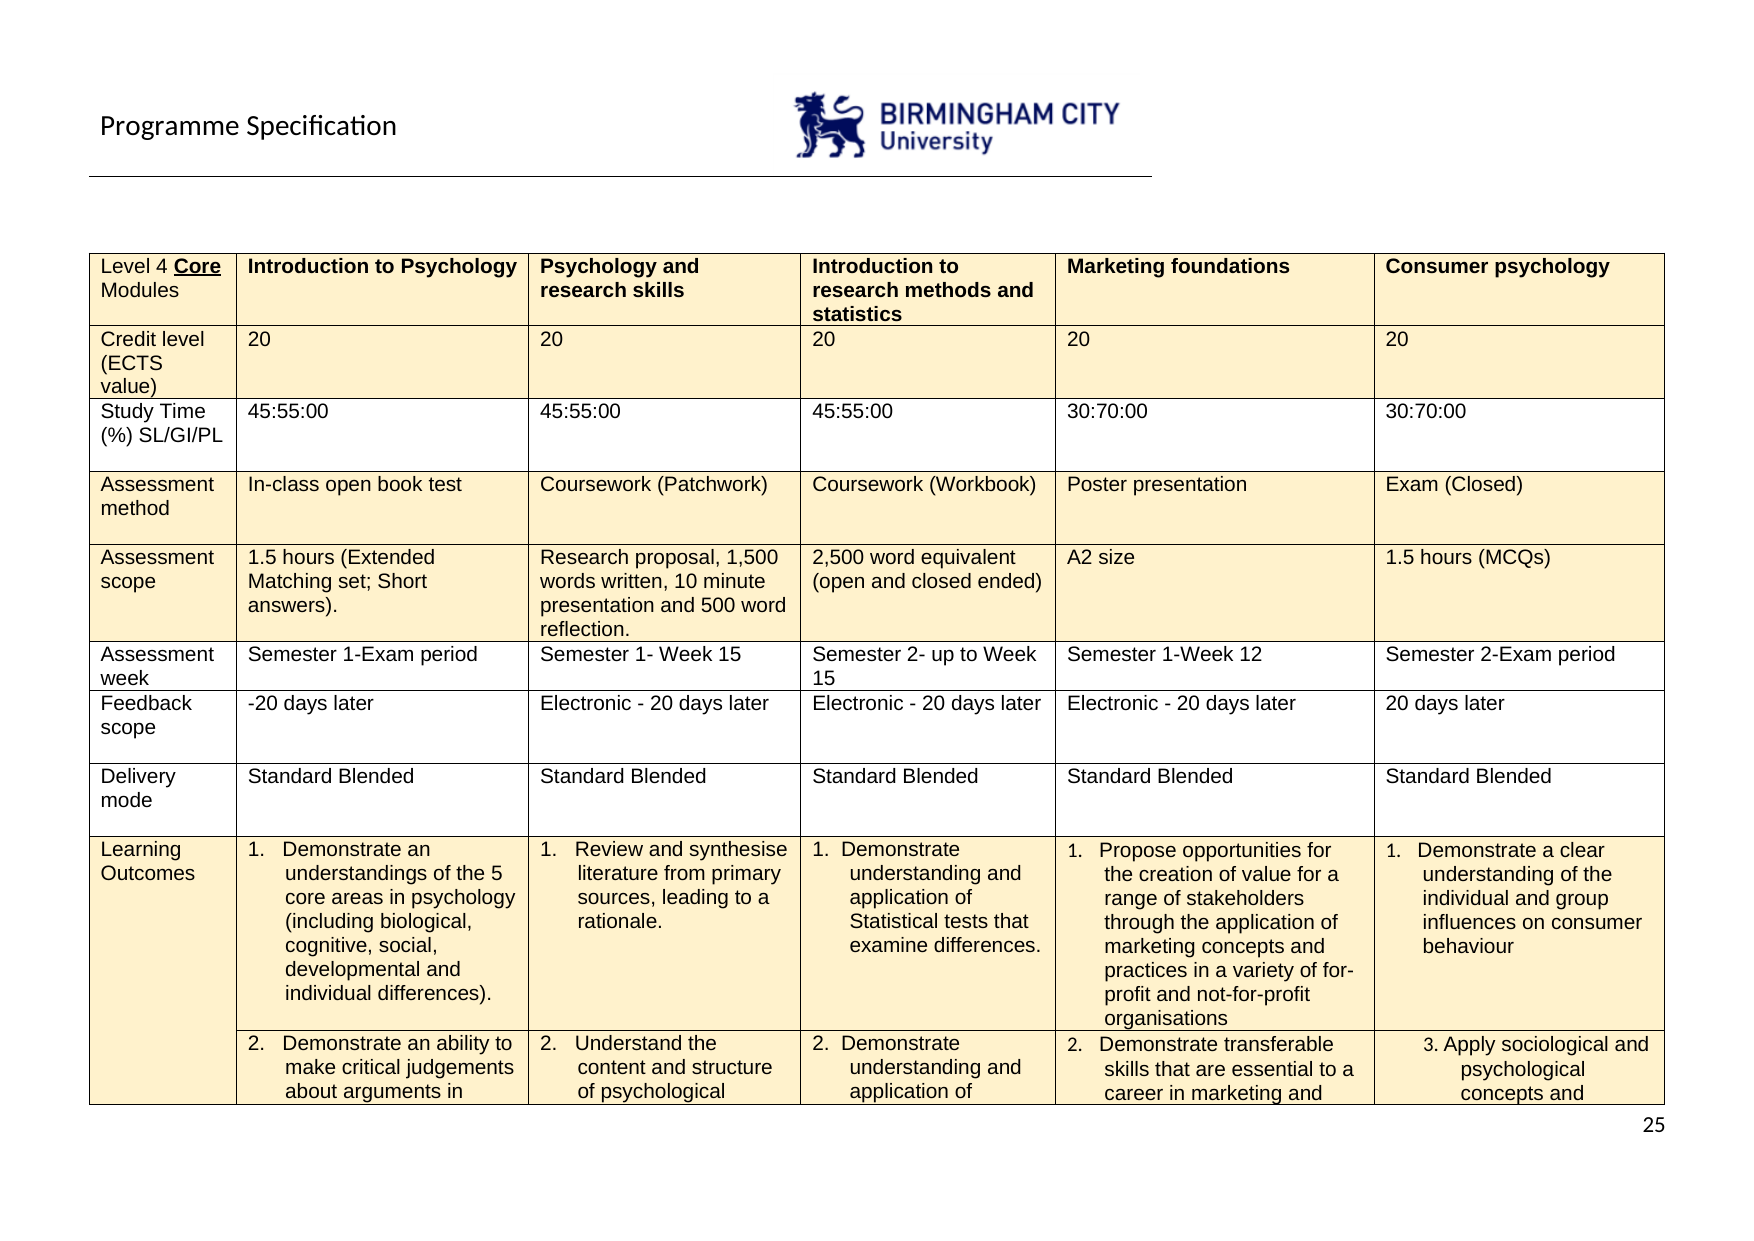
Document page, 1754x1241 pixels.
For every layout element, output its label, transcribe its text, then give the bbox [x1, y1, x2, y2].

table_cell 20 days later [1375, 691, 1664, 763]
table_cell Standard Blended [529, 764, 800, 836]
table_cell 20 [1375, 326, 1664, 398]
table_cell Credit level (ECTS value) [90, 326, 236, 398]
table_cell 20 [529, 326, 800, 398]
table_cell Demonstrate understanding and application of Statistical tests that examine differences. [801, 837, 1055, 1030]
table_cell 20 [1056, 326, 1374, 398]
table_cell Poster presentation [1056, 472, 1374, 544]
table_cell Apply sociological and psychological concepts and theories for the purpose of enhancing the practice of marketing. [1375, 1031, 1664, 1104]
table_cell A2 size [1056, 545, 1374, 641]
table_cell Assessment scope [90, 545, 236, 641]
table_cell Standard Blended [1056, 764, 1374, 836]
table_cell Understand the content and structure of psychological research reports including an awareness of ethical considerations. [529, 1031, 800, 1104]
table_cell Electronic - 20 days later [801, 691, 1055, 763]
table_cell 1.5 hours (Extended Matching set; Short answers). [237, 545, 528, 641]
table_cell 45:55:00 [237, 399, 528, 471]
table_header Introduction to Psychology [237, 254, 528, 325]
table_cell 30:70:00 [1375, 399, 1664, 471]
table_cell Study Time (%) SL/GI/PL [90, 399, 236, 471]
table_cell Demonstrate an understandings of the 5 core areas in psychology (including biological, cognitive, social, developmental and individual differences). [237, 837, 528, 1030]
table_cell 30:70:00 [1056, 399, 1374, 471]
table_cell Review and synthesise literature from primary sources, leading to a rationale. [529, 837, 800, 1030]
table_cell 1.5 hours (MCQs) [1375, 545, 1664, 641]
table_cell 45:55:00 [529, 399, 800, 471]
table_cell Delivery mode [90, 764, 236, 836]
table_cell Assessment week [90, 642, 236, 690]
picture [772, 73, 1141, 176]
table_cell Research proposal, 1,500 words written, 10 minute presentation and 500 word reflection. [529, 545, 800, 641]
table_header Level 4 Core Modules [90, 254, 236, 325]
table_cell Semester 1-Exam period [237, 642, 528, 690]
table_cell 45:55:00 [801, 399, 1055, 471]
table_cell Semester 2-Exam period [1375, 642, 1664, 690]
table_cell Semester 2- up to Week 15 [801, 642, 1055, 690]
table_cell -20 days later [237, 691, 528, 763]
table_header Consumer psychology [1375, 254, 1664, 325]
table_cell Exam (Closed) [1375, 472, 1664, 544]
table_cell Feedback scope [90, 691, 236, 763]
table_cell 2,500 word equivalent (open and closed ended) [801, 545, 1055, 641]
table_cell Learning Outcomes [90, 837, 236, 1104]
table_header Marketing foundations [1056, 254, 1374, 325]
table_cell Demonstrate understanding and application of Statistical tests that examine relationships and associations. [801, 1031, 1055, 1104]
table_cell Assessment method [90, 472, 236, 544]
table_cell Standard Blended [237, 764, 528, 836]
table_cell Electronic - 20 days later [1056, 691, 1374, 763]
table_cell Demonstrate an ability to make critical judgements about arguments in psychology and in relation to various psychological perspectives. [237, 1031, 528, 1104]
table_cell Semester 1- Week 15 [529, 642, 800, 690]
table_cell In-class open book test [237, 472, 528, 544]
table_cell Semester 1-Week 12 [1056, 642, 1374, 690]
table_cell Coursework (Workbook) [801, 472, 1055, 544]
table_header Introduction to research methods and statistics [801, 254, 1055, 325]
table_cell Standard Blended [801, 764, 1055, 836]
table_cell Standard Blended [1375, 764, 1664, 836]
table_cell Propose opportunities for the creation of value for a range of stakeholders through the application of marketing concepts and practices in a variety of for-profit and not-for-profit organisations [1056, 837, 1374, 1030]
table_cell 20 [237, 326, 528, 398]
table_cell Coursework (Patchwork) [529, 472, 800, 544]
table_cell 20 [801, 326, 1055, 398]
table_cell Demonstrate a clear understanding of the individual and group influences on consumer behaviour [1375, 837, 1664, 1030]
table_header Psychology and research skills [529, 254, 800, 325]
table_cell Electronic - 20 days later [529, 691, 800, 763]
